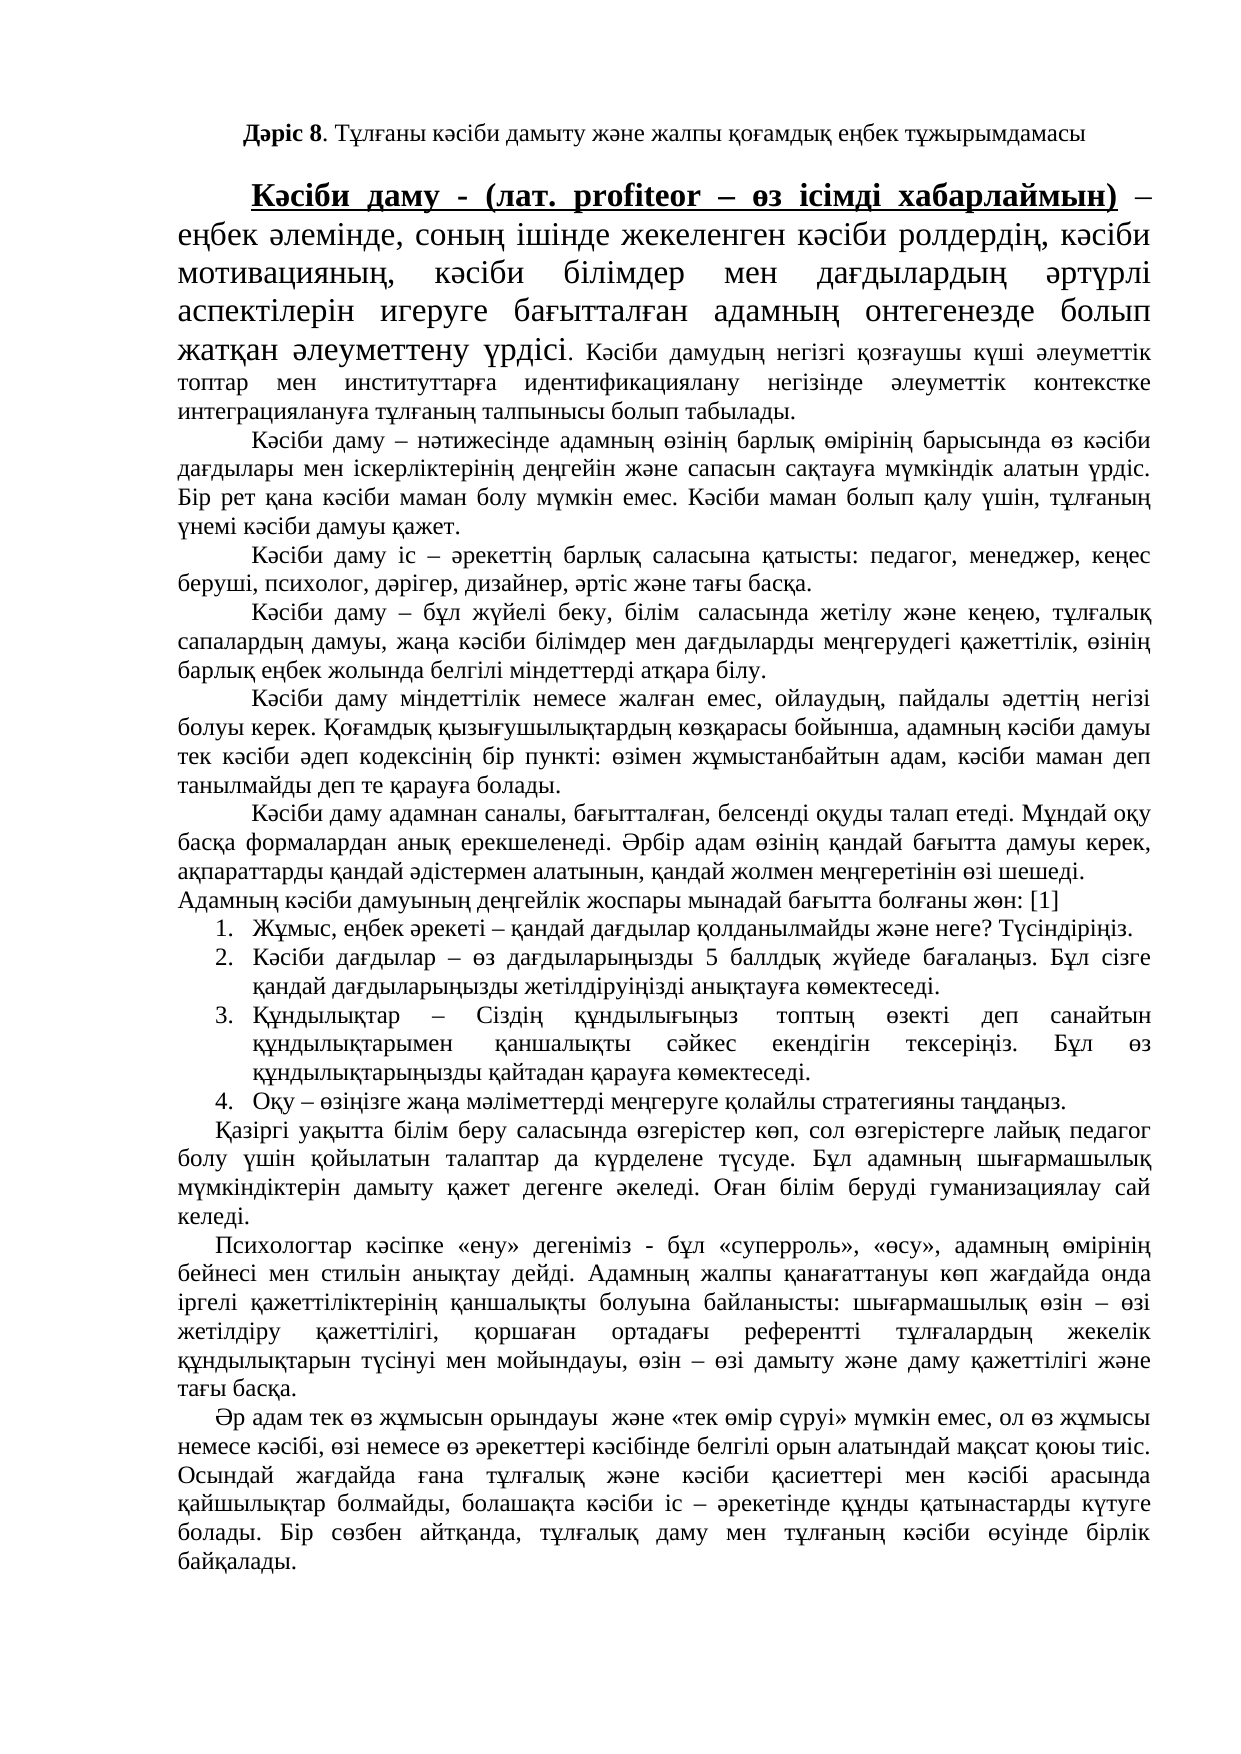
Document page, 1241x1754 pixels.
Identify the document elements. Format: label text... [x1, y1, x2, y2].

text Психологтар кәсіпке «ену» дегеніміз - бұл «суперроль», «өсу», адамның өмірінің бейнесі мен стильін анықтау дейді. Адамның жалпы қанағаттануы көп жағдайда онда іргелі қажеттіліктерінің қаншалықты болуына байланысты: шығармашылық өзін – өзі жетілдіру қажеттілігі, қоршаған ортадағы референтті тұлғалардың жекелік құндылықтарын түсінуі мен мойындауы, өзін – өзі дамыту және даму қажеттілігі және тағы басқа. [177, 1230, 1152, 1402]
text Кәсіби даму міндеттілік немесе жалған емес, ойлаудың, пайдалы әдеттің негізі болуы керек. Қоғамдық қызығушылықтардың көзқарасы бойынша, адамның кәсіби дамуы тек кәсіби әдеп кодексінің бір пункті: өзімен жұмыстанбайтын адам, кәсіби маман деп танылмайды деп те қарауға болады. [177, 683, 1152, 798]
text Әр адам тек өз жұмысын орындауы және «тек өмір сүруі» мүмкін емес, ол өз жұмысы немесе кәсібі, өзі немесе өз әрекеттері кәсібінде белгілі орын алатындай мақсат қоюы тиіс. Осындай жағдайда ғана тұлғалық және кәсіби қасиеттері мен кәсібі арасында қайшылықтар болмайды, болашақта кәсіби іс – әрекетінде құнды қатынастарды күтуге болады. Бір сөзбен айтқанда, тұлғалық даму мен тұлғаның кәсіби өсуінде бірлік байқалады. [177, 1402, 1152, 1575]
text Кәсіби даму – бұл жүйелі беку, білім саласында жетілу және кеңею, тұлғалық сапалардың дамуы, жаңа кәсіби білімдер мен дағдыларды меңгерудегі қажеттілік, өзінің барлық еңбек жолында белгілі міндеттерді атқара білу. [177, 597, 1152, 683]
list Жұмыс, еңбек әрекеті – қандай дағдылар қолданылмайды және неге? Түсіндіріңіз. [215, 913, 1152, 942]
text Кәсіби даму - (лат. profiteor – өз ісімді хабарлаймын) – еңбек әлемінде, соның ішінде жекеленген кәсіби ролдердің, кәсіби мотивацияның, кәсіби білімдер мен дағдылардың әртүрлі аспектілерін игеруге бағытталған адамның онтегенезде болып жатқан әлеуметтену үрдісі. Кәсіби дамудың негізгі қозғаушы күші әлеуметтік топтар мен институттарға идентификациялану негізінде әлеуметтік контекстке интеграциялануға тұлғаның талпынысы болып табылады. [177, 176, 1152, 425]
text Кәсіби даму іс – әрекеттің барлық саласына қатысты: педагог, менеджер, кеңес беруші, психолог, дәрігер, дизайнер, әртіс және тағы басқа. [177, 540, 1152, 597]
list Оқу – өзіңізге жаңа мәліметтерді меңгеруге қолайлы стратегияны таңдаңыз. [215, 1086, 1152, 1115]
text Қазіргі уақытта білім беру саласында өзгерістер көп, сол өзгерістерге лайық педагог болу үшін қойылатын талаптар да күрделене түсуде. Бұл адамның шығармашылық мүмкіндіктерін дамыту қажет дегенге әкеледі. Оған білім беруді гуманизациялау сай келеді. [177, 1115, 1152, 1230]
text Дәріс 8. Тұлғаны кәсіби дамыту және жалпы қоғамдық еңбек тұжырымдамасы [177, 118, 1152, 147]
text Кәсіби даму – нәтижесінде адамның өзінің барлық өмірінің барысында өз кәсіби дағдылары мен іскерліктерінің деңгейін және сапасын сақтауға мүмкіндік алатын үрдіс. Бір рет қана кәсіби маман болу мүмкін емес. Кәсіби маман болып қалу үшін, тұлғаның үнемі кәсіби дамуы қажет. [177, 425, 1152, 540]
text Адамның кәсіби дамуының деңгейлік жоспары мынадай бағытта болғаны жөн: [1] [177, 885, 1152, 913]
list Құндылықтар – Сіздің құндылығыңыз топтың өзекті деп санайтын құндылықтарымен қаншалықты сәйкес екендігін тексеріңіз. Бұл өз құндылықтарыңызды қайтадан қарауға көмектеседі. [215, 1000, 1152, 1086]
text Кәсіби даму адамнан саналы, бағытталған, белсенді оқуды талап етеді. Мұндай оқу басқа формалардан анық ерекшеленеді. Әрбір адам өзінің қандай бағытта дамуы керек, ақпараттарды қандай әдістермен алатынын, қандай жолмен меңгеретінін өзі шешеді. [177, 798, 1152, 885]
list Кәсіби дағдылар – өз дағдыларыңызды 5 баллдық жүйеде бағалаңыз. Бұл сізге қандай дағдыларыңызды жетілдіруіңізді анықтауға көмектеседі. [215, 942, 1152, 1000]
